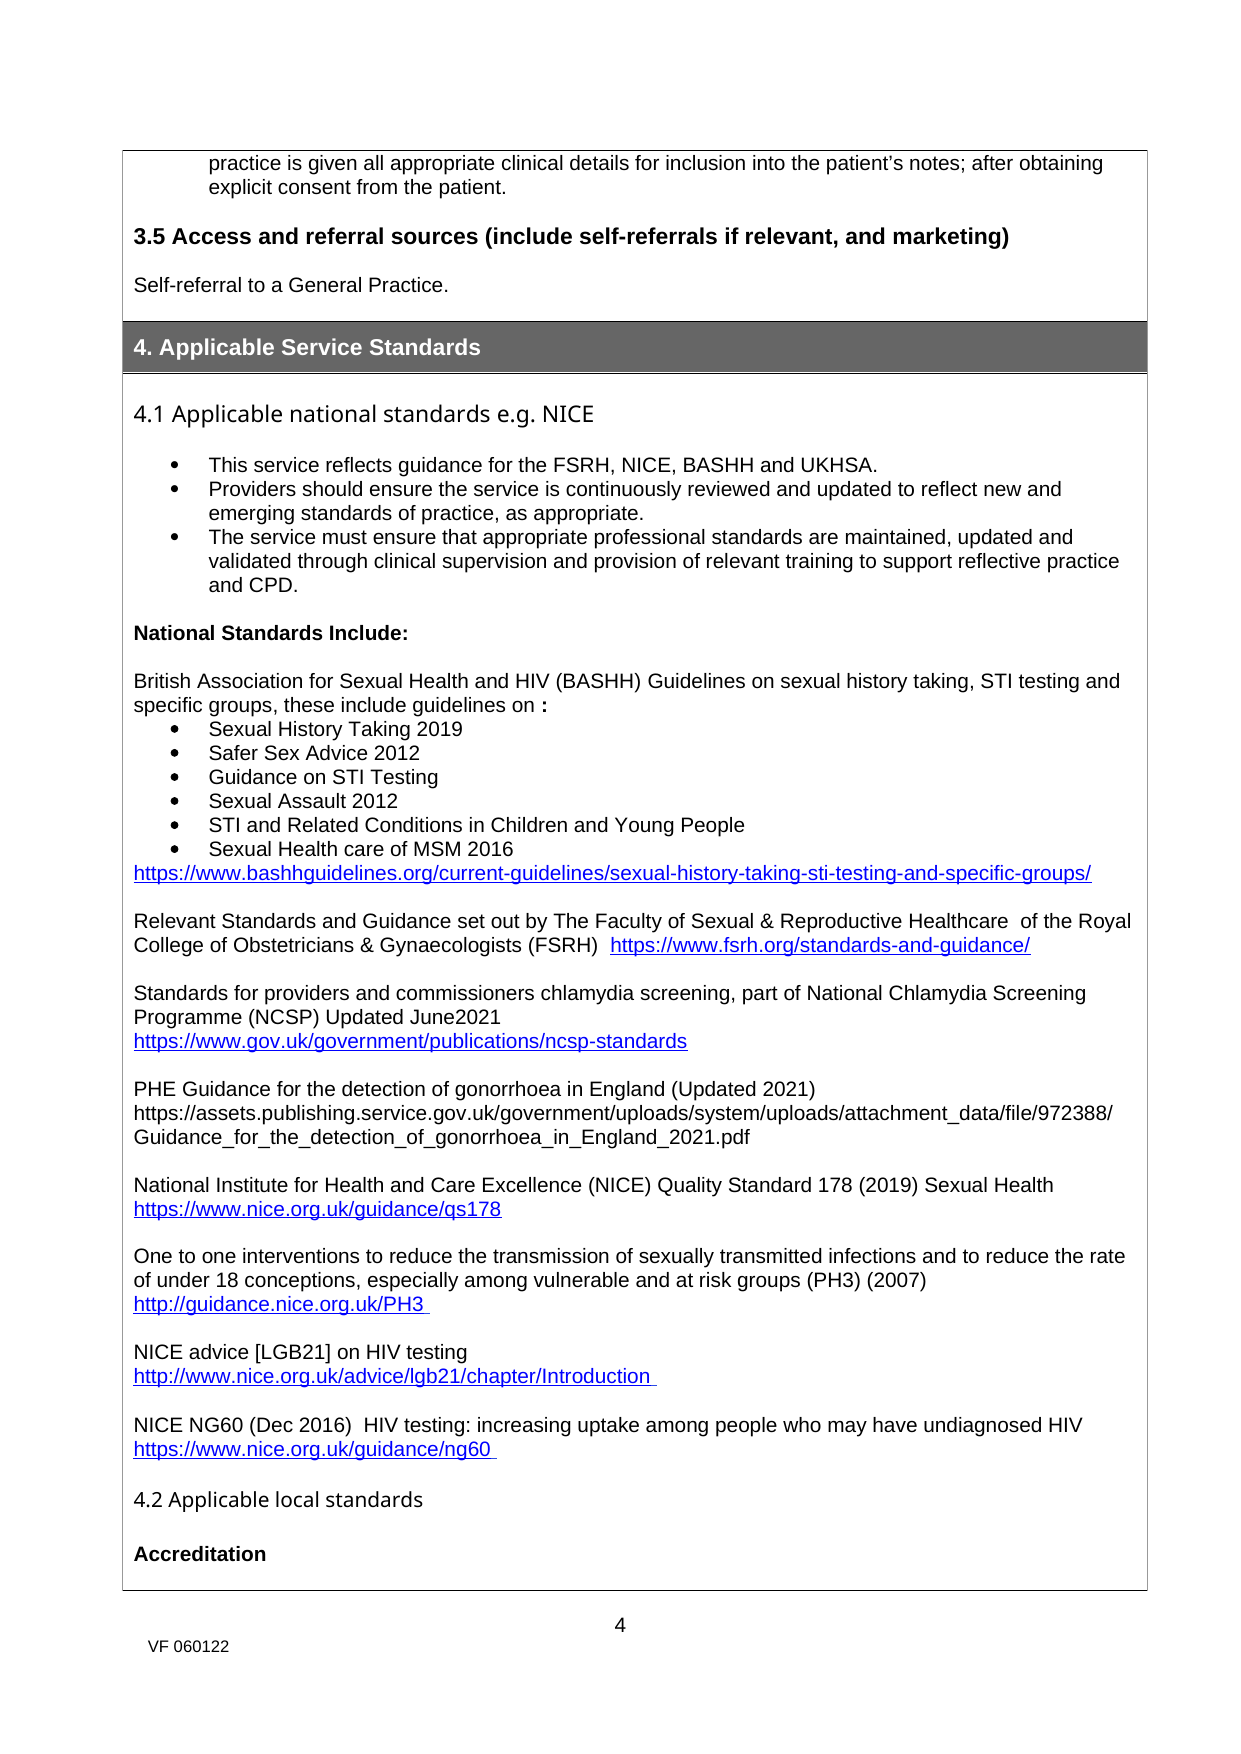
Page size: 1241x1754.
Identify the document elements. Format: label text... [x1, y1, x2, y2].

table_cell 4. Applicable Service Standards [123, 322, 1147, 372]
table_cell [123, 151, 1147, 321]
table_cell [123, 374, 1147, 1590]
